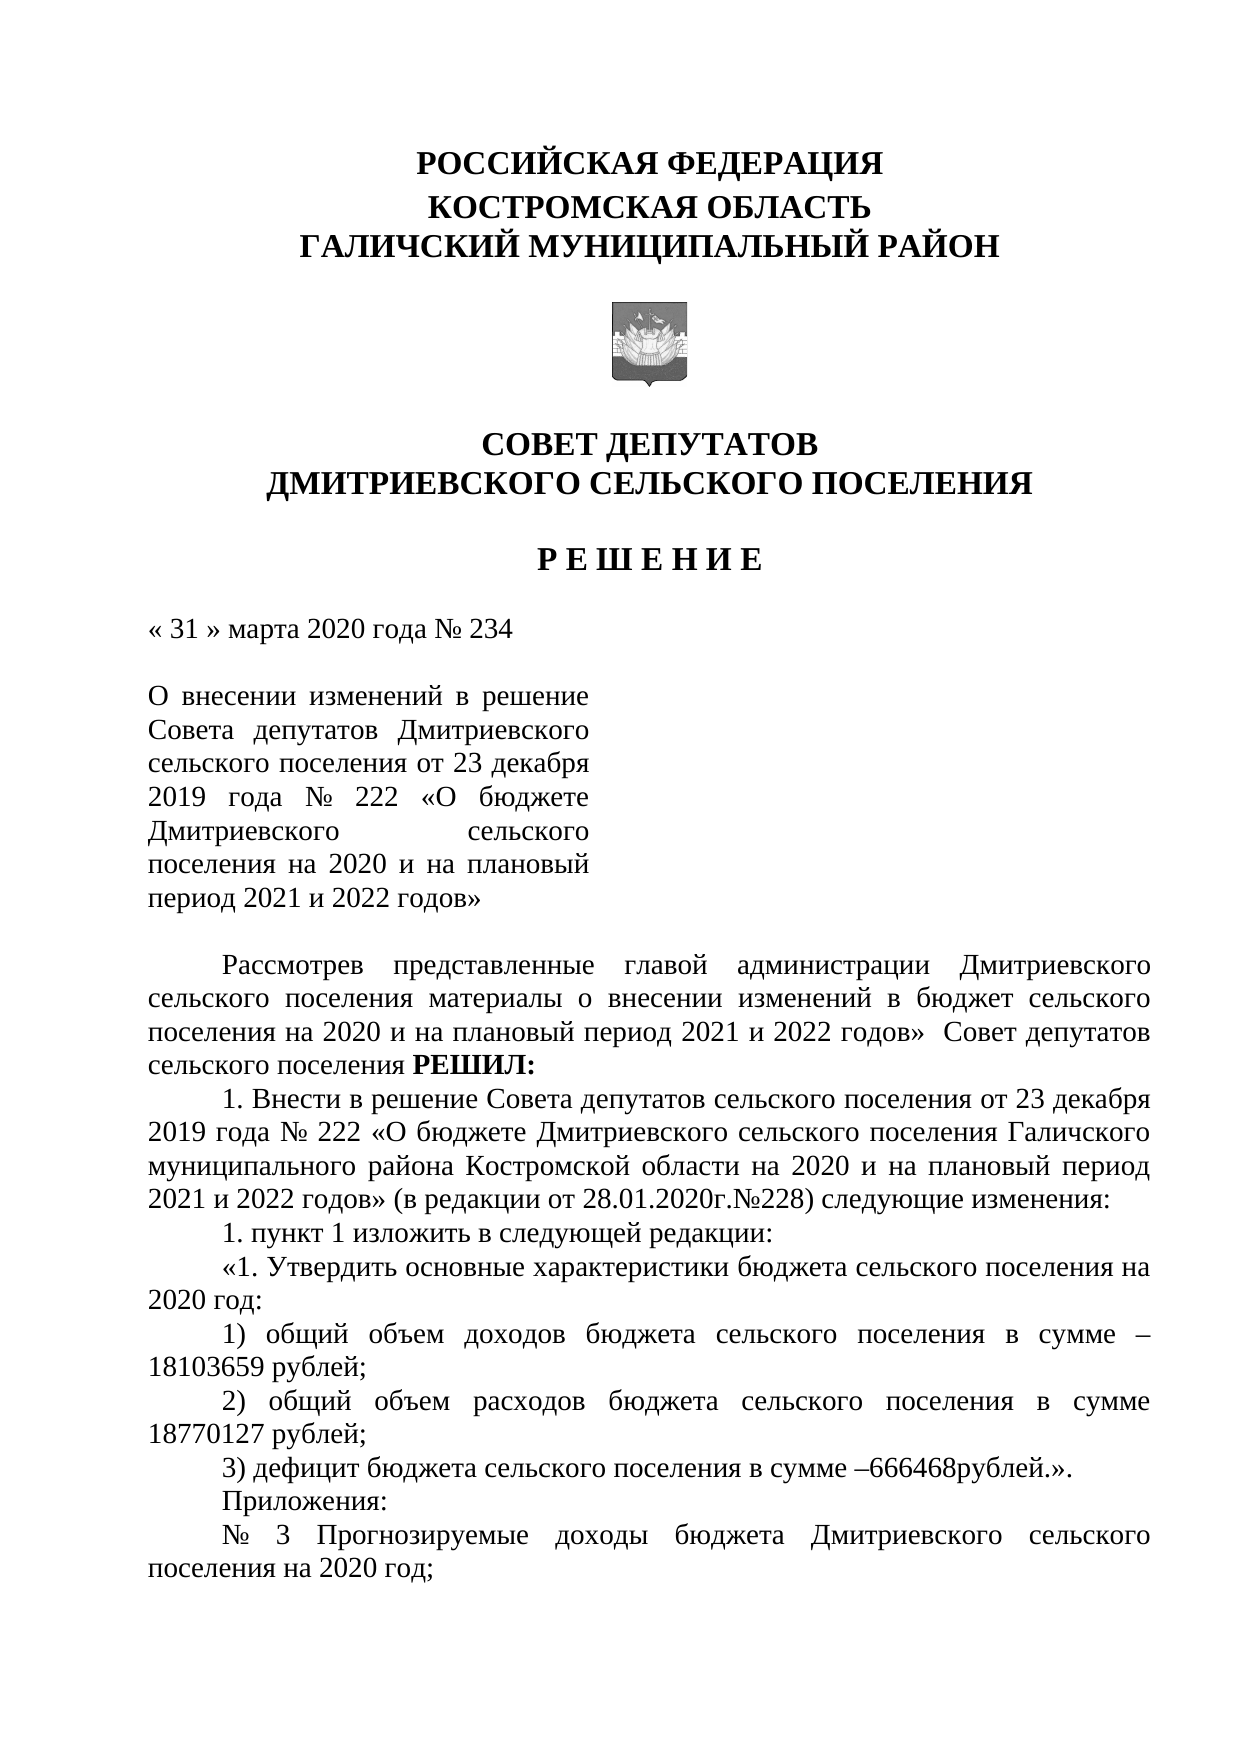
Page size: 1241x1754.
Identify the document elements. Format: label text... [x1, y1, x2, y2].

text 1) общий объем доходов бюджета сельского поселения в сумме –18103659 рублей; [148, 1316, 1152, 1383]
text Рассмотрев представленные главой администрации Дмитриевского сельского поселения материалы о внесении изменений в бюджет сельского поселения на 2020 и на плановый период 2021 и 2022 годов» Совет депутатов сельского поселения РЕШИЛ: [148, 947, 1152, 1081]
text О внесении изменений в решение Совета депутатов Дмитриевского сельского поселения от 23 декабря 2019 года № 222 «О бюджете Дмитриевского сельского поселения на 2020 и на плановый период 2021 и 2022 годов» [148, 678, 589, 913]
text СОВЕТ ДЕПУТАТОВ [148, 424, 1152, 463]
text «1. Утвердить основные характеристики бюджета сельского поселения на 2020 год: [148, 1249, 1152, 1316]
subtitle РОССИЙСКАЯ ФЕДЕРАЦИЯ [148, 143, 1152, 181]
text 3) дефицит бюджета сельского поселения в сумме –666468рублей.». [148, 1450, 1152, 1483]
text КОСТРОМСКАЯ ОБЛАСТЬ [148, 188, 1152, 226]
text Приложения: [148, 1483, 1152, 1517]
text № 3 Прогнозируемые доходы бюджета Дмитриевского сельского поселения на 2020 год; [148, 1517, 1152, 1584]
text ДМИТРИЕВСКОГО СЕЛЬСКОГО ПОСЕЛЕНИЯ [148, 463, 1152, 501]
text ГАЛИЧСКИЙ МУНИЦИПАЛЬНЫЙ РАЙОН [148, 226, 1152, 264]
picture [612, 302, 688, 387]
text 1. пункт 1 изложить в следующей редакции: [148, 1215, 1152, 1249]
text « 31 » марта 2020 года № 234 [148, 611, 571, 645]
text 1. Внести в решение Совета депутатов сельского поселения от 23 декабря 2019 года № 222 «О бюджете Дмитриевского сельского поселения Галичского муниципального района Костромской области на 2020 и на плановый период 2021 и 2022 годов» (в редакции от 28.01.2020г.№228) следующие изменения: [148, 1081, 1152, 1215]
text 2) общий объем расходов бюджета сельского поселения в сумме 18770127 рублей; [148, 1383, 1152, 1450]
text Р Е Ш Е Н И Е [148, 539, 1152, 578]
